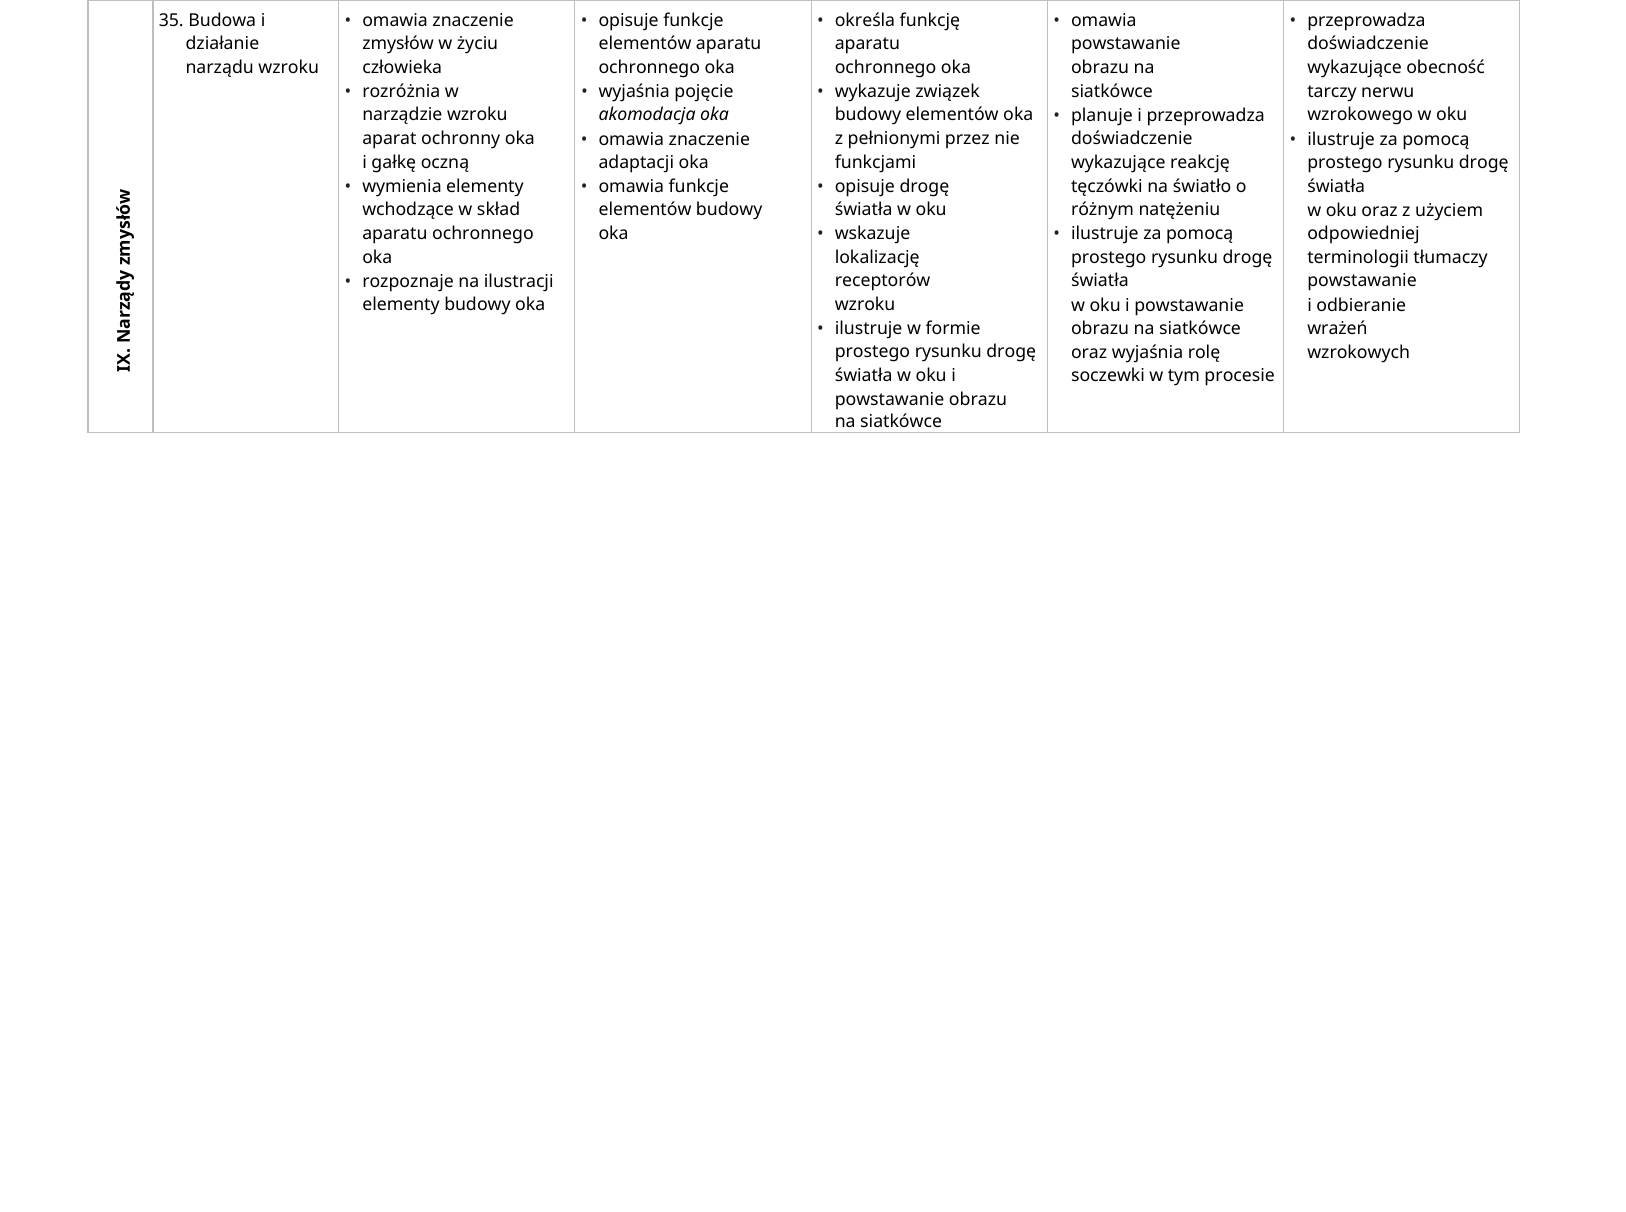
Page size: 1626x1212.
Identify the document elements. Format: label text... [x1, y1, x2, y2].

table_cell IX. Narządy zmysłów [89, 1, 152, 432]
table_cell 35. Budowa i działanie narządu wzroku [154, 1, 338, 432]
table_cell określa funkcję aparatu ochronnego oka wykazuje związek budowy elementów oka z pełnionymi przez nie funkcjami opisuje drogę światła w oku wskazuje lokalizację receptorów wzroku ilustruje w formie prostego rysunku drogę światła w oku i powstawanie obrazu na siatkówce [812, 1, 1047, 432]
table_cell przeprowadza doświadczenie wykazujące obecność tarczy nerwu wzrokowego w oku ilustruje za pomocą prostego rysunku drogę światła w oku oraz z użyciem odpowiedniej terminologii tłumaczy powstawanie i odbieranie wrażeń wzrokowych [1284, 1, 1519, 432]
table_cell omawia powstawanie obrazu na siatkówce planuje i przeprowadza doświadczenie wykazujące reakcję tęczówki na światło o różnym natężeniu ilustruje za pomocą prostego rysunku drogę światła w oku i powstawanie obrazu na siatkówce oraz wyjaśnia rolę soczewki w tym procesie [1048, 1, 1283, 432]
table_cell omawia znaczenie zmysłów w życiu człowieka rozróżnia w narządzie wzroku aparat ochronny oka i gałkę oczną wymienia elementy wchodzące w skład aparatu ochronnego oka rozpoznaje na ilustracji elementy budowy oka [339, 1, 574, 432]
table_cell opisuje funkcje elementów aparatu ochronnego oka wyjaśnia pojęcie akomodacja oka omawia znaczenie adaptacji oka omawia funkcje elementów budowy oka [575, 1, 811, 432]
